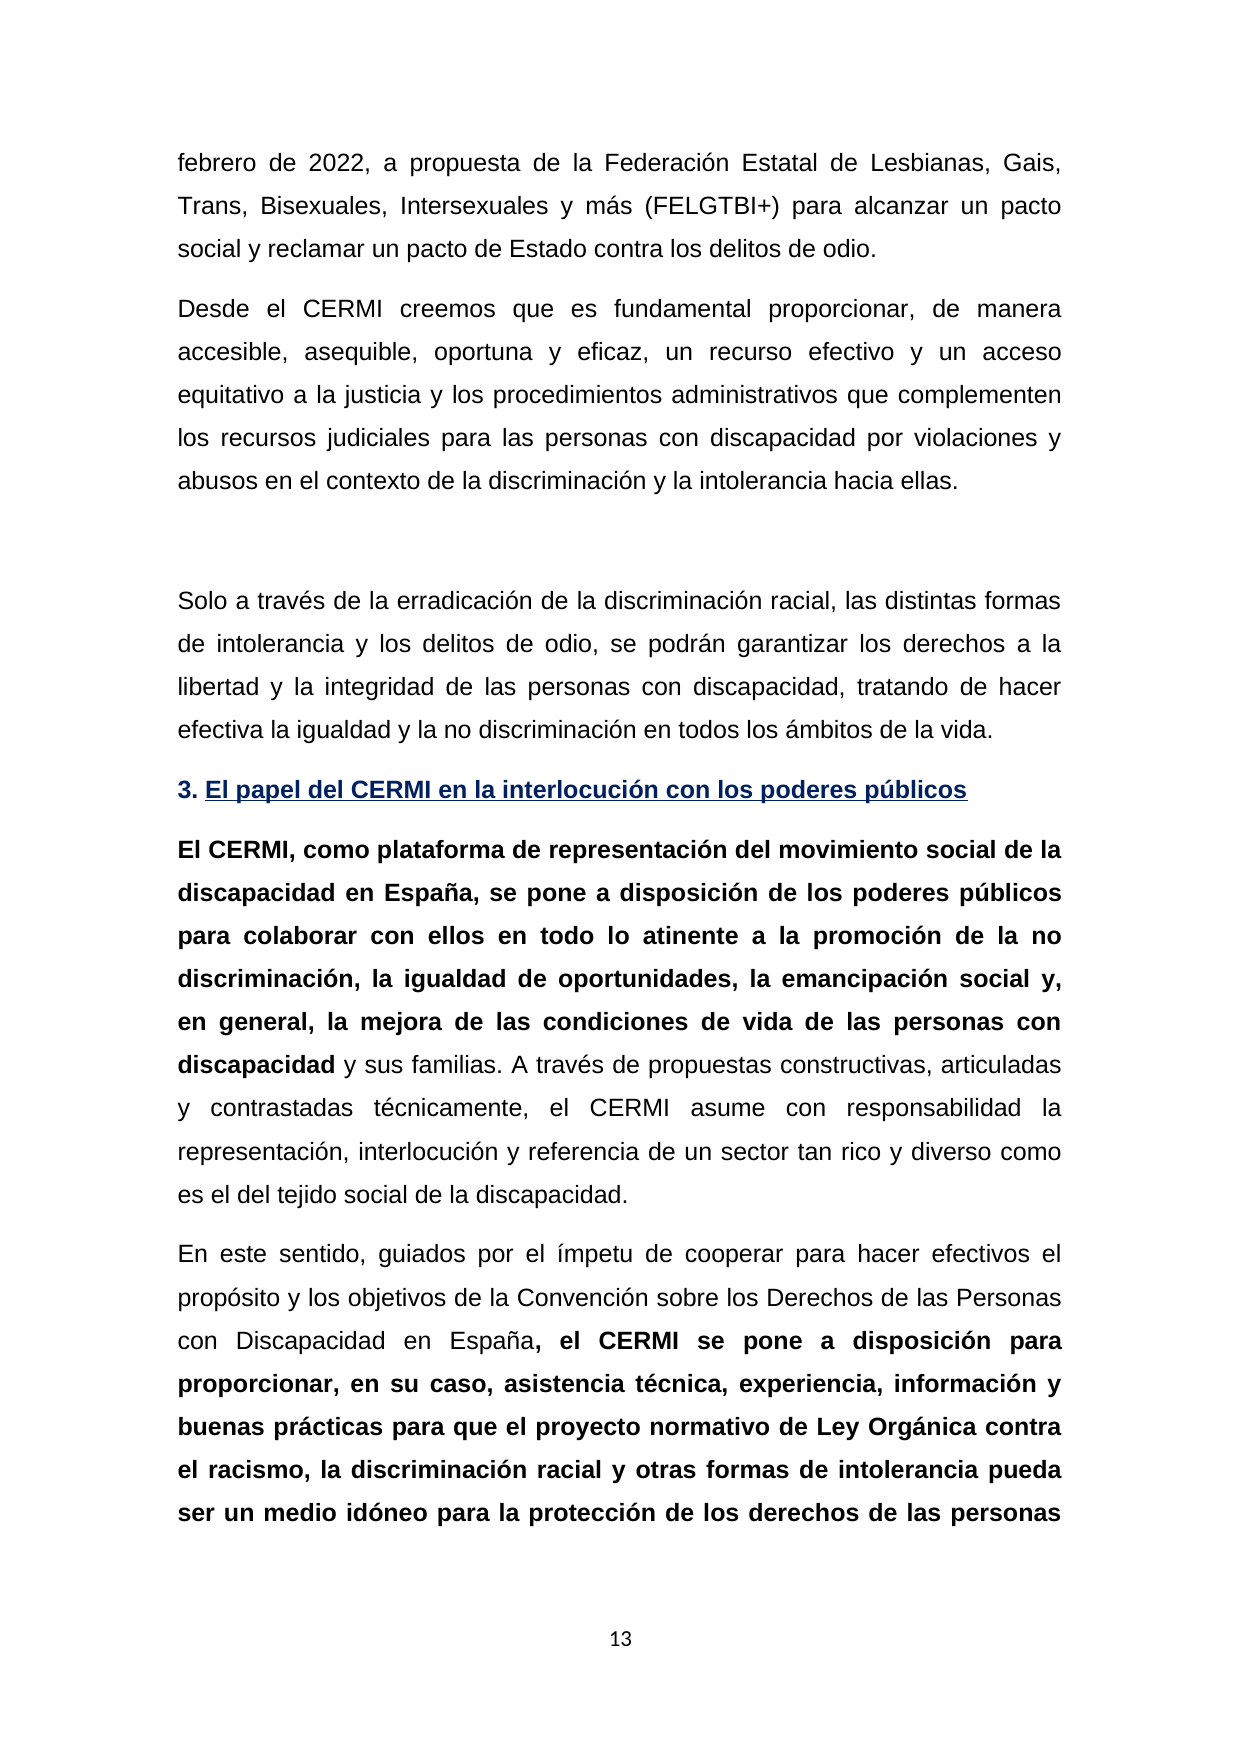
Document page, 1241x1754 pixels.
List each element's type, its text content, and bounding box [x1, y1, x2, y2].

text 3. El papel del CERMI en la interlocución con los poderes públicos [177, 775, 1063, 804]
text El CERMI, como plataforma de representación del movimiento social de la discapacidad en España, se pone a disposición de los poderes públicos para colaborar con ellos en todo lo atinente a la promoción de la no discriminación, la igualdad de oportunidades, la emancipación social y, en general, la mejora de las condiciones de vida de las personas con discapacidad y sus familias. A través de propuestas constructivas, articuladas y contrastadas técnicamente, el CERMI asume con responsabilidad la representación, interlocución y referencia de un sector tan rico y diverso como es el del tejido social de la discapacidad. [177, 835, 1063, 1208]
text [177, 1239, 1063, 1527]
text Desde el CERMI creemos que es fundamental proporcionar, de manera accesible, asequible, oportuna y eficaz, un recurso efectivo y un acceso equitativo a la justicia y los procedimientos administrativos que complementen los recursos judiciales para las personas con discapacidad por violaciones y abusos en el contexto de la discriminación y la intolerancia hacia ellas. [177, 294, 1063, 495]
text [177, 148, 1063, 263]
text Solo a través de la erradicación de la discriminación racial, las distintas formas de intolerancia y los delitos de odio, se podrán garantizar los derechos a la libertad y la integridad de las personas con discapacidad, tratando de hacer efectiva la igualdad y la no discriminación en todos los ámbitos de la vida. [177, 586, 1063, 744]
